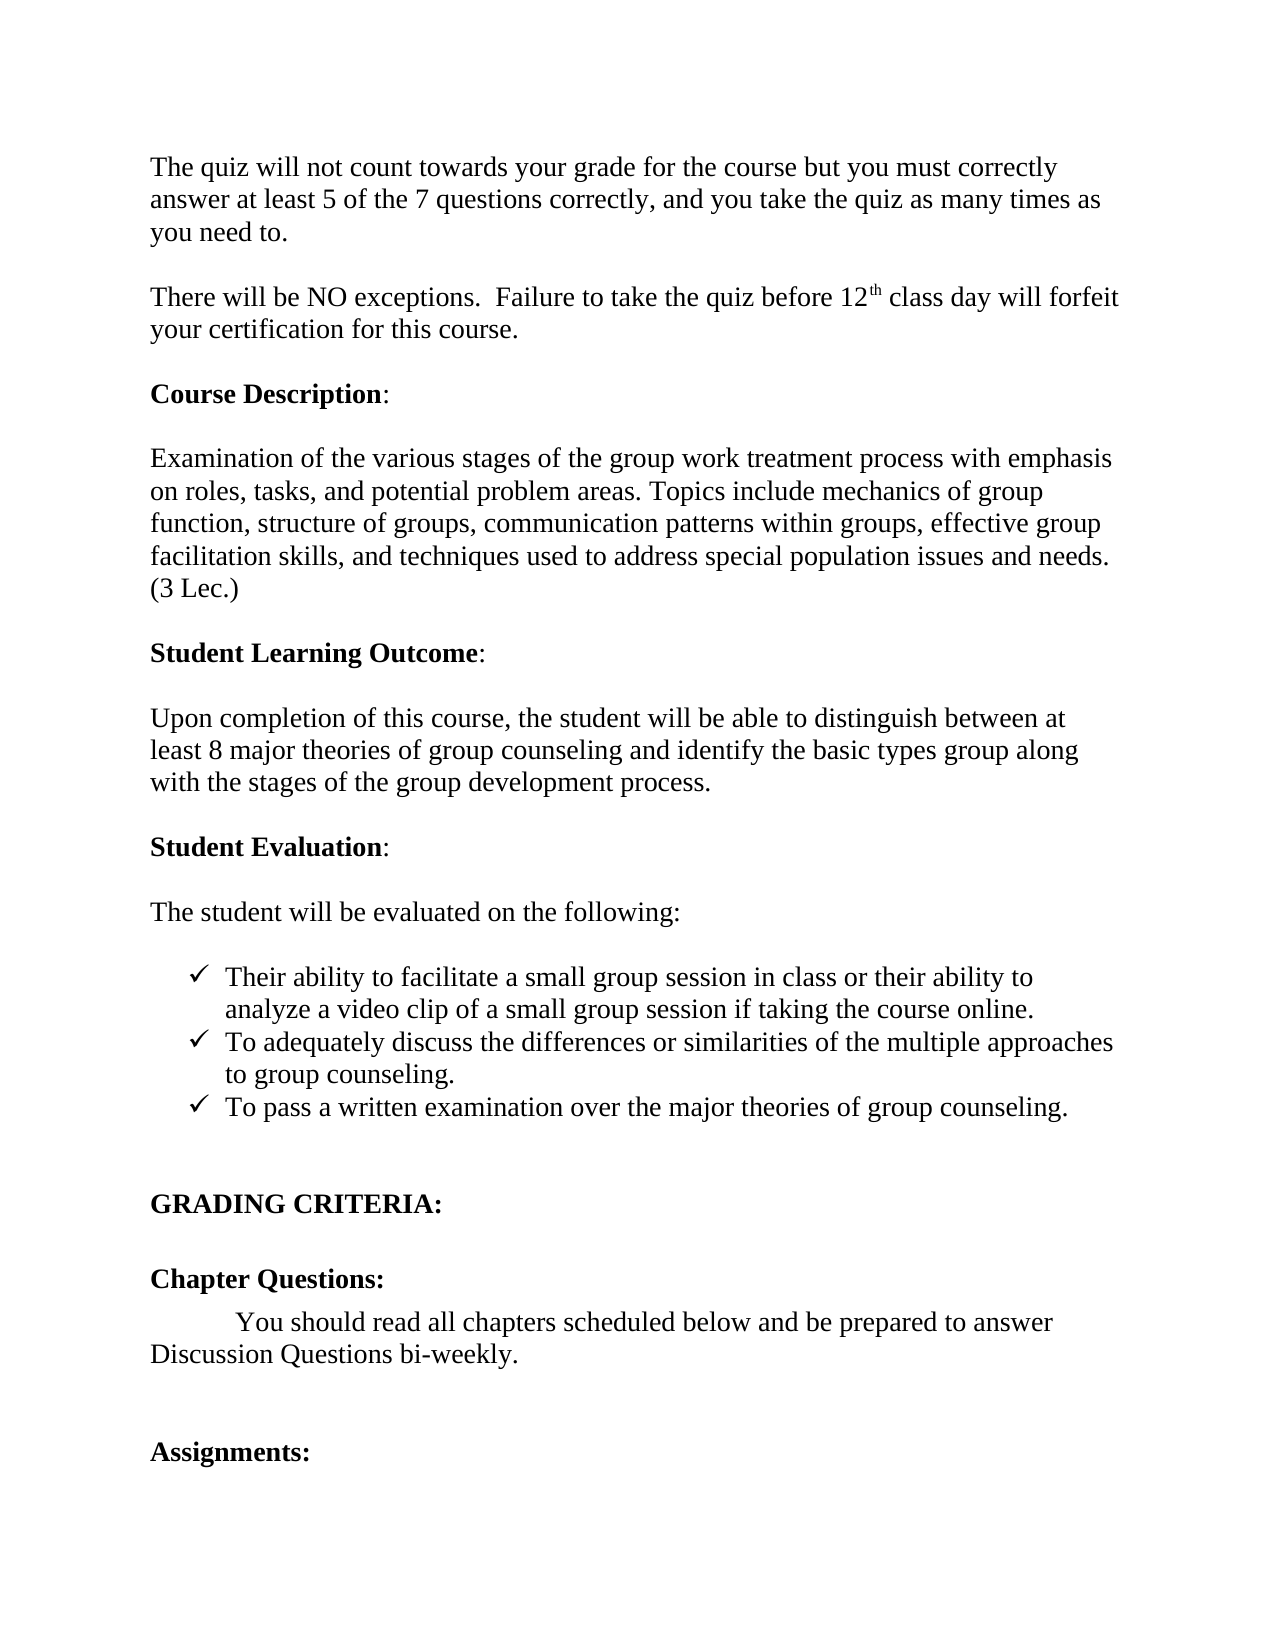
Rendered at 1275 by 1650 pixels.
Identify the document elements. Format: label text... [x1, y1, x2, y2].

text Student Learning Outcome: [150, 636, 1125, 668]
text Course Description: [150, 377, 1125, 409]
text The quiz will not count towards your grade for the course but you must correctly answer at least 5 of the 7 questions correctly, and you take the quiz as many times as you need to. [150, 150, 1125, 247]
text There will be NO exceptions. Failure to take the quiz before 12th class day will forfeit your certification for this course. [150, 279, 1125, 344]
text Examination of the various stages of the group work treatment process with emphasis on roles, tasks, and potential problem areas. Topics include mechanics of group function, structure of groups, communication patterns within groups, effective group facilitation skills, and techniques used to address special population issues and needs. (3 Lec.) [150, 442, 1125, 603]
text GRADING CRITERIA: [150, 1187, 1125, 1219]
text You should read all chapters scheduled below and be prepared to answer Discussion Questions bi-weekly. [150, 1305, 1125, 1370]
text Chapter Questions: [150, 1262, 1125, 1294]
list To pass a written examination over the major theories of group counseling. [187, 1090, 1125, 1122]
text Student Evaluation: [150, 830, 1125, 863]
list Their ability to facilitate a small group session in class or their ability to analyze a video clip of a small group session if taking the course online. [187, 960, 1125, 1025]
text Assignments: [150, 1434, 1125, 1467]
text Upon completion of this course, the student will be able to distinguish between at least 8 major theories of group counseling and identify the basic types group along with the stages of the group development process. [150, 701, 1125, 798]
text The student will be evaluated on the following: [150, 895, 1125, 927]
list To adequately discuss the differences or similarities of the multiple approaches to group counseling. [187, 1025, 1125, 1090]
